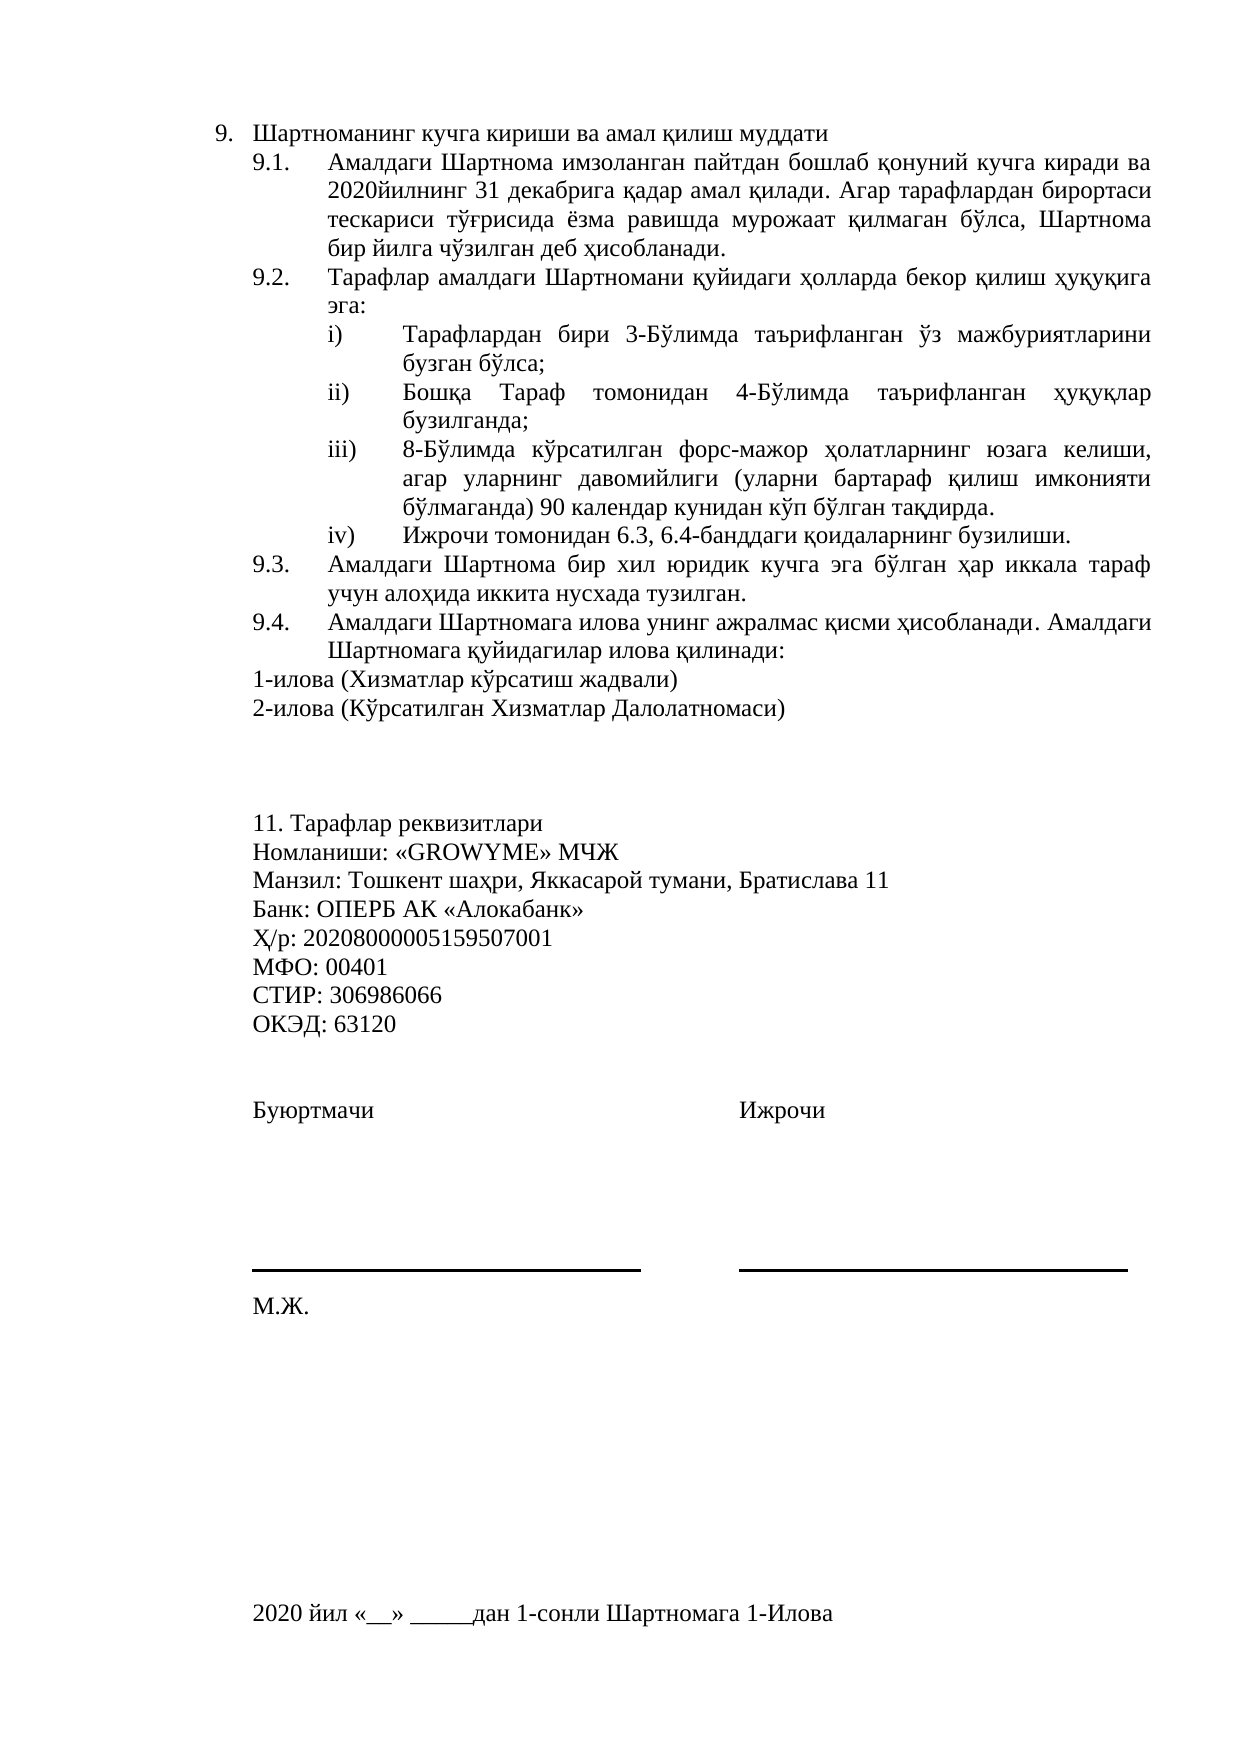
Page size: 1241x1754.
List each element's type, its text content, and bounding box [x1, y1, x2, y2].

list Амалдаги Шартнома бир хил юридик кучга эга бўлган ҳар иккала тараф учун алоҳида иккита нусхада тузилган. [252, 549, 1152, 607]
text 1-илова (Хизматлар кўрсатиш жадвали) [252, 664, 1152, 693]
text 11. Тарафлар реквизитлари [252, 808, 1152, 837]
list Шартноманинг кучга кириши ва амал қилиш муддати [215, 118, 1152, 147]
text Банк: ОПЕРБ АК «Алокабанк» [252, 894, 1152, 923]
list Ижрочи томонидан 6.3, 6.4-банддаги қоидаларнинг бузилиши. [327, 521, 1152, 549]
list Тарафлардан бири 3-Бўлимда таърифланган ўз мажбуриятларини бузган бўлса; [327, 319, 1152, 377]
list Амалдаги Шартнома имзоланган пайтдан бошлаб қонуний кучга киради ва 2020йилнинг 31 декабрига қадар амал қилади. Агар тарафлардан бирортаси тескариси тўғрисида ёзма равишда мурожаат қилмаган бўлса, Шартнома бир йилга чўзилган деб ҳисобланади. [252, 147, 1152, 262]
list Тарафлар амалдаги Шартномани қуйидаги ҳолларда бекор қилиш ҳуқуқига эга: [252, 262, 1152, 319]
text Ҳ/р: 20208000005159507001 [252, 923, 1152, 952]
text МФО: 00401 [252, 952, 1152, 981]
list 8-Бўлимда кўрсатилган форс-мажор ҳолатларнинг юзага келиши, агар уларнинг давомийлиги (уларни бартараф қилиш имконияти бўлмаганда) 90 календар кунидан кўп бўлган тақдирда. [327, 434, 1152, 521]
table_cell [653, 1143, 1139, 1339]
text ОКЭД: 63120 [252, 1009, 1152, 1038]
text Номланиши: «GROWYME» МЧЖ [252, 837, 1152, 866]
text Манзил: Тошкент шаҳри, Яккасарой тумани, Братислава 11 [252, 866, 1152, 894]
table_cell М.Ж. [166, 1143, 653, 1339]
table_header Буюртмачи [166, 1096, 653, 1143]
table_header Ижрочи [653, 1096, 1139, 1143]
text 2-илова (Кўрсатилган Хизматлар Далолатномаси) [252, 693, 1152, 722]
text 2020 йил «__» _____дан 1-сонли Шартномага 1-Илова [252, 1598, 1152, 1627]
list Амалдаги Шартномага илова унинг ажралмас қисми ҳисобланади. Амалдаги Шартномага қуйидагилар илова қилинади: [252, 607, 1152, 664]
text СТИР: 306986066 [252, 981, 1152, 1009]
list Бошқа Тараф томонидан 4-Бўлимда таърифланган ҳуқуқлар бузилганда; [327, 377, 1152, 434]
